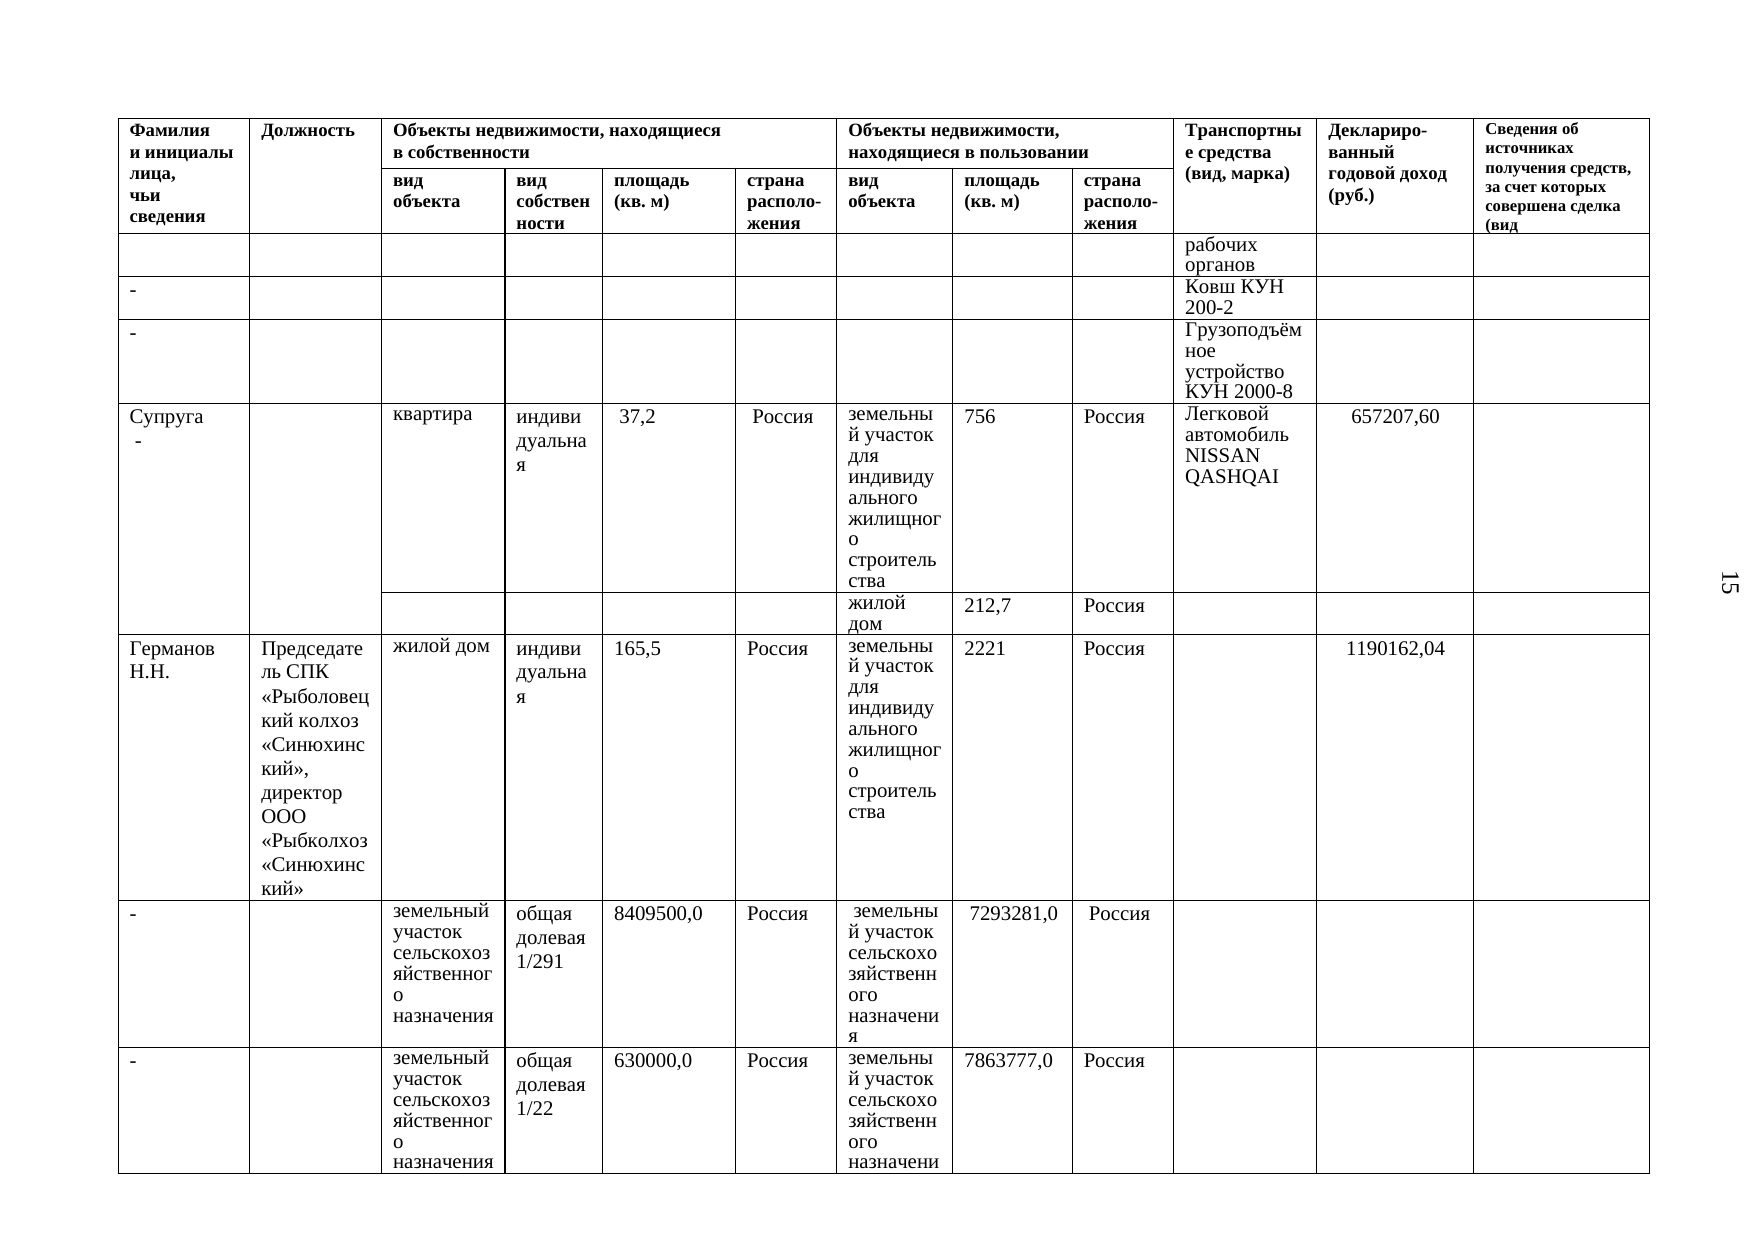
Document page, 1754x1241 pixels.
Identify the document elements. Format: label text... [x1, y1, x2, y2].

table_cell [953, 277, 1072, 319]
table_cell [382, 320, 504, 403]
table_cell [1174, 901, 1316, 1047]
table_cell Грузоподъёмное устройство КУН 2000-8 [1174, 320, 1316, 403]
table_cell [736, 234, 836, 276]
table_cell индивидуальная [506, 404, 602, 592]
table_cell площадь (кв. м) [953, 169, 1072, 233]
table_cell общая долевая 1/291 [506, 901, 602, 1047]
table_cell [250, 234, 381, 276]
table_cell [1073, 234, 1173, 276]
table_cell общая долевая 1/22 [506, 1048, 602, 1173]
table_cell страна располо-жения [1073, 169, 1173, 233]
table_cell Россия [1073, 404, 1173, 592]
table_cell 7863777,0 [953, 1048, 1072, 1173]
table_header Сведения об источниках получения средств, за счет которых совершена сделка (вид приобретенного имущества, источники) [1474, 119, 1649, 233]
table_cell [1317, 320, 1473, 403]
table_cell 2221 [953, 635, 1072, 900]
table_header Фамилия и инициалы лица, чьи сведения размещаются [119, 119, 249, 233]
table_header Объекты недвижимости, находящиеся в пользовании [837, 119, 1173, 168]
table_cell [506, 234, 602, 276]
table_cell [1474, 234, 1649, 276]
table_cell [1474, 1048, 1649, 1173]
table_cell Россия [736, 1048, 836, 1173]
table_cell [250, 901, 381, 1047]
table_cell [837, 320, 952, 403]
table_cell [1317, 1048, 1473, 1173]
table_cell 1190162,04 [1317, 635, 1473, 900]
table_cell [837, 277, 952, 319]
table_cell земельный участок сельскохозяйственного назначения [837, 1048, 952, 1173]
table_header Деклариро-ванный годовой доход (руб.) [1317, 119, 1473, 233]
table_cell [1073, 277, 1173, 319]
table_cell Погрузчик ТУРС 200-0 быстро съёмный без рабочих органов [1174, 234, 1316, 276]
table_cell [603, 320, 735, 403]
table_cell [736, 320, 836, 403]
table_cell - [119, 277, 249, 319]
table_cell Супруга - [119, 404, 249, 634]
table_cell [1174, 593, 1316, 634]
table_cell [1317, 234, 1473, 276]
table_cell [603, 593, 735, 634]
table_cell [382, 593, 504, 634]
table_cell Россия [736, 404, 836, 592]
table_cell - [119, 234, 249, 276]
table_cell [1474, 320, 1649, 403]
table_cell [382, 277, 504, 319]
table_cell площадь (кв. м) [603, 169, 735, 233]
table_cell вид объекта [382, 169, 504, 233]
table_cell [837, 234, 952, 276]
table_cell земельный участок сельскохозяйственного назначения [837, 901, 952, 1047]
table_cell - [119, 1048, 249, 1173]
table_cell жилой дом [837, 593, 952, 634]
table_cell [736, 277, 836, 319]
table_cell - [119, 320, 249, 403]
table_cell 756 [953, 404, 1072, 592]
table_cell Россия [736, 901, 836, 1047]
table_cell страна располо-жения [736, 169, 836, 233]
table_cell [1474, 635, 1649, 900]
table_cell [250, 277, 381, 319]
table_cell - [119, 901, 249, 1047]
table_cell 212,7 [953, 593, 1072, 634]
table_cell [953, 234, 1072, 276]
table_header Объекты недвижимости, находящиеся в собственности [382, 119, 836, 168]
table_cell [1474, 901, 1649, 1047]
table_cell 37,2 [603, 404, 735, 592]
table_cell [603, 277, 735, 319]
table_cell [1317, 277, 1473, 319]
table_cell [382, 234, 504, 276]
table_cell 8409500,0 [603, 901, 735, 1047]
table_cell [1073, 320, 1173, 403]
table_cell [1474, 404, 1649, 592]
table_cell земельный участок для индивидуального жилищного строительства [837, 635, 952, 900]
table_cell 630000,0 [603, 1048, 735, 1173]
table_cell вид объекта [837, 169, 952, 233]
table_cell [506, 277, 602, 319]
table_cell 7293281,0 [953, 901, 1072, 1047]
table_cell жилой дом [382, 635, 504, 900]
table_cell 165,5 [603, 635, 735, 900]
table_cell Россия [1073, 1048, 1173, 1173]
table_cell [1474, 277, 1649, 319]
table_cell [250, 1048, 381, 1173]
table_cell [250, 404, 381, 634]
table_cell [506, 593, 602, 634]
table_cell индивидуальная [506, 635, 602, 900]
table_cell 657207,60 [1317, 404, 1473, 592]
table_cell [506, 320, 602, 403]
table_cell Германов Н.Н. [119, 635, 249, 900]
table_cell квартира [382, 404, 504, 592]
table_cell вид собственности [506, 169, 602, 233]
table_cell Россия [1073, 593, 1173, 634]
table_cell [603, 234, 735, 276]
table_cell [1474, 593, 1649, 634]
table_cell Россия [1073, 901, 1173, 1047]
table_cell Ковш КУН 200-2 [1174, 277, 1316, 319]
table_cell земельный участок для индивидуального жилищного строительства [837, 404, 952, 592]
table_cell [1317, 901, 1473, 1047]
table_cell [1174, 635, 1316, 900]
table_cell земельный участок сельскохозяйственного назначения [382, 901, 504, 1047]
table_header Транспортные средства (вид, марка) [1174, 119, 1316, 233]
table_cell [1317, 593, 1473, 634]
table_cell Россия [736, 635, 836, 900]
table_cell [250, 320, 381, 403]
table_cell [1174, 1048, 1316, 1173]
table_cell [736, 593, 836, 634]
table_header Должность [250, 119, 381, 233]
table_cell Легковой автомобиль NISSAN QASHQAI [1174, 404, 1316, 592]
table_cell Россия [1073, 635, 1173, 900]
table_cell земельный участок сельскохозяйственного назначения [382, 1048, 504, 1173]
table_cell [953, 320, 1072, 403]
table_cell Председатель СПК «Рыболовецкий колхоз «Синюхинский», директор ООО «Рыбколхоз «Синюхинский» [250, 635, 381, 900]
